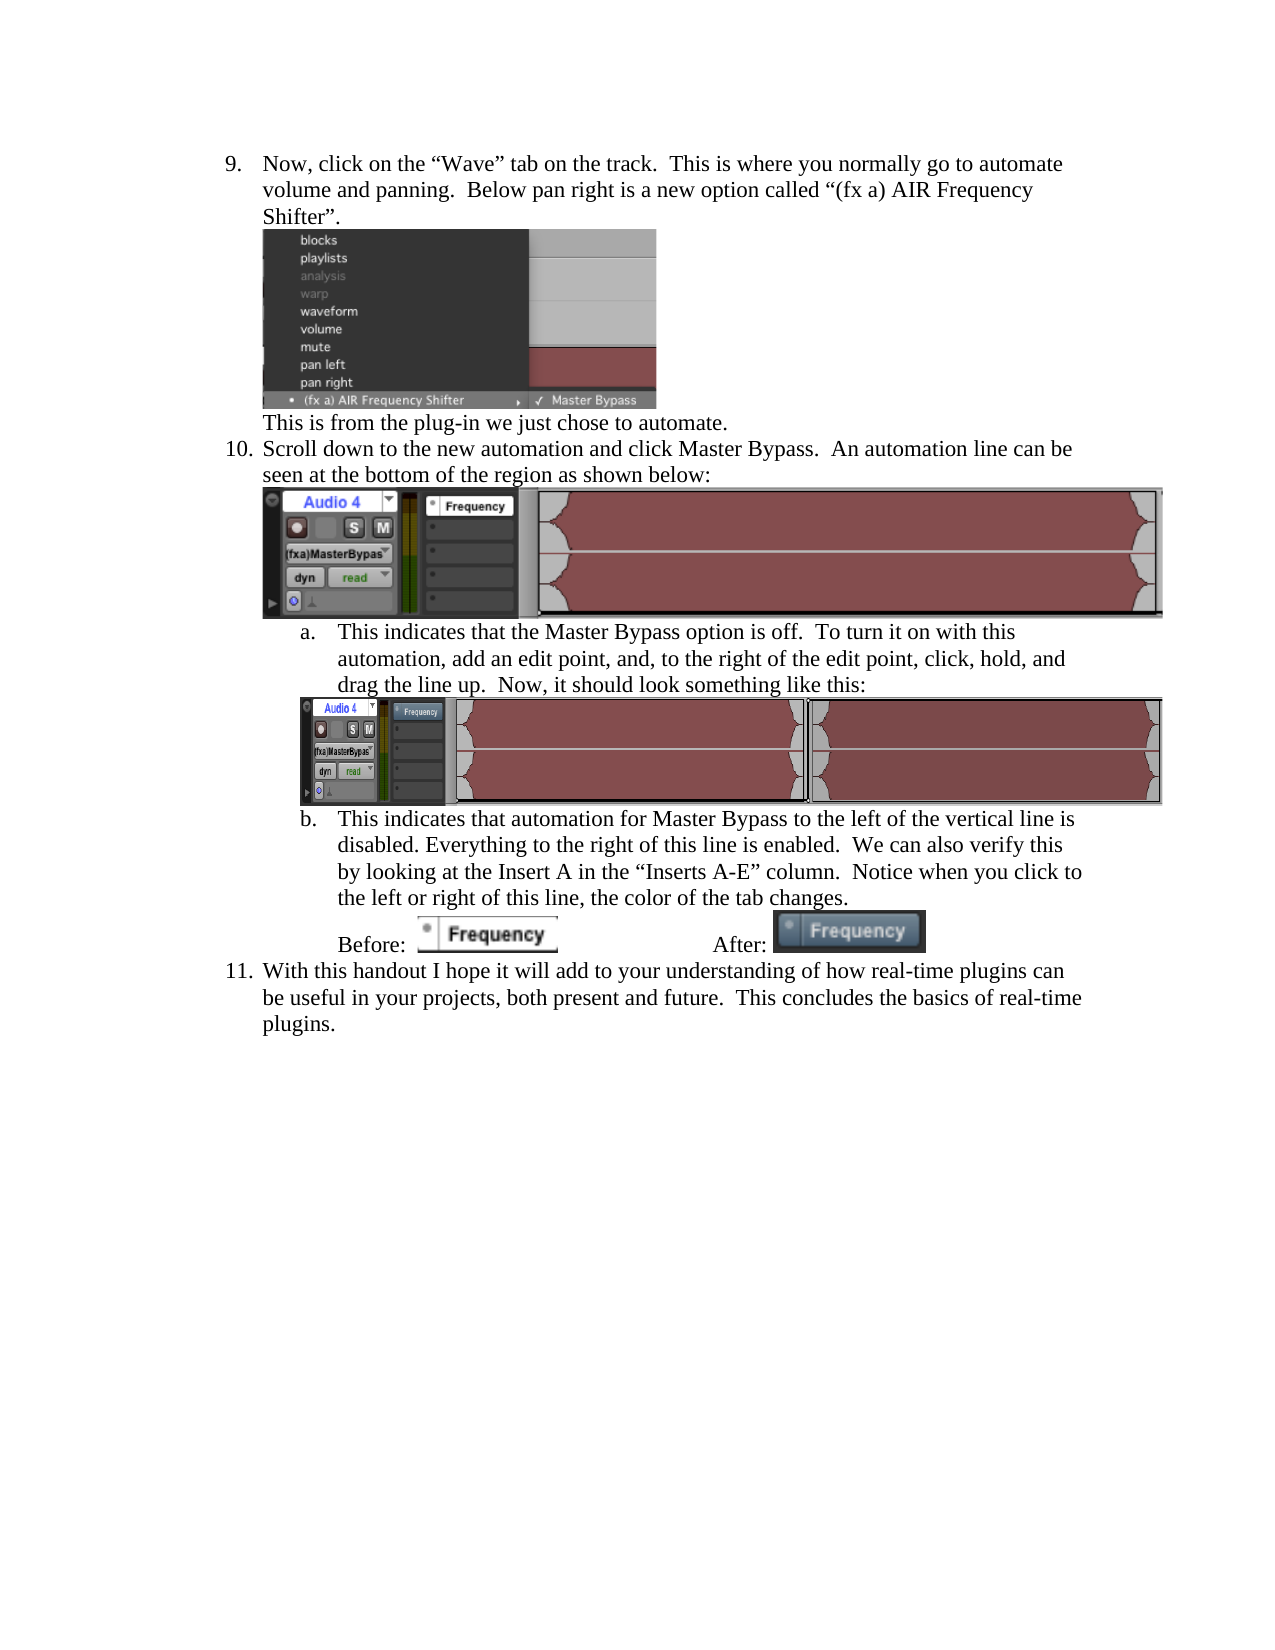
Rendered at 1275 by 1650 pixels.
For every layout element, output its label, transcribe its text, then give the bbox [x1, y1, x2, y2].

list This indicates that automation for Master Bypass to the left of the vertical line is disabled. Everything to the right of this line is enabled. We can also verify this by looking at the Insert A in the “Inserts A-E” column. Notice when you click to the left or right of this line, the color of the tab changes. [300, 806, 1087, 911]
list Now, click on the “Wave” tab on the track. This is where you normally go to automate volume and panning. Below pan right is a new option called “(fx a) AIR Frequency Shifter”. [225, 150, 1087, 229]
list This indicates that the Master Bypass option is off. To turn it on with this automation, add an edit point, and, to the right of the edit point, click, hold, and drag the line up. Now, it should look something like this: [300, 619, 1087, 697]
picture [262, 229, 657, 409]
list With this handout I hope it will add to your understanding of how real-time plugins can be useful in your projects, both present and future. This concludes the basics of real-time plugins. [225, 957, 1087, 1036]
list Scroll down to the new automation and click Master Bypass. An automation line can be seen at the bottom of the region as shown below: [225, 435, 1087, 488]
picture [300, 697, 1163, 806]
picture [262, 487, 1163, 619]
list This is from the plug-in we just chose to automate. [262, 409, 1087, 435]
picture [773, 910, 926, 953]
picture [417, 916, 558, 953]
